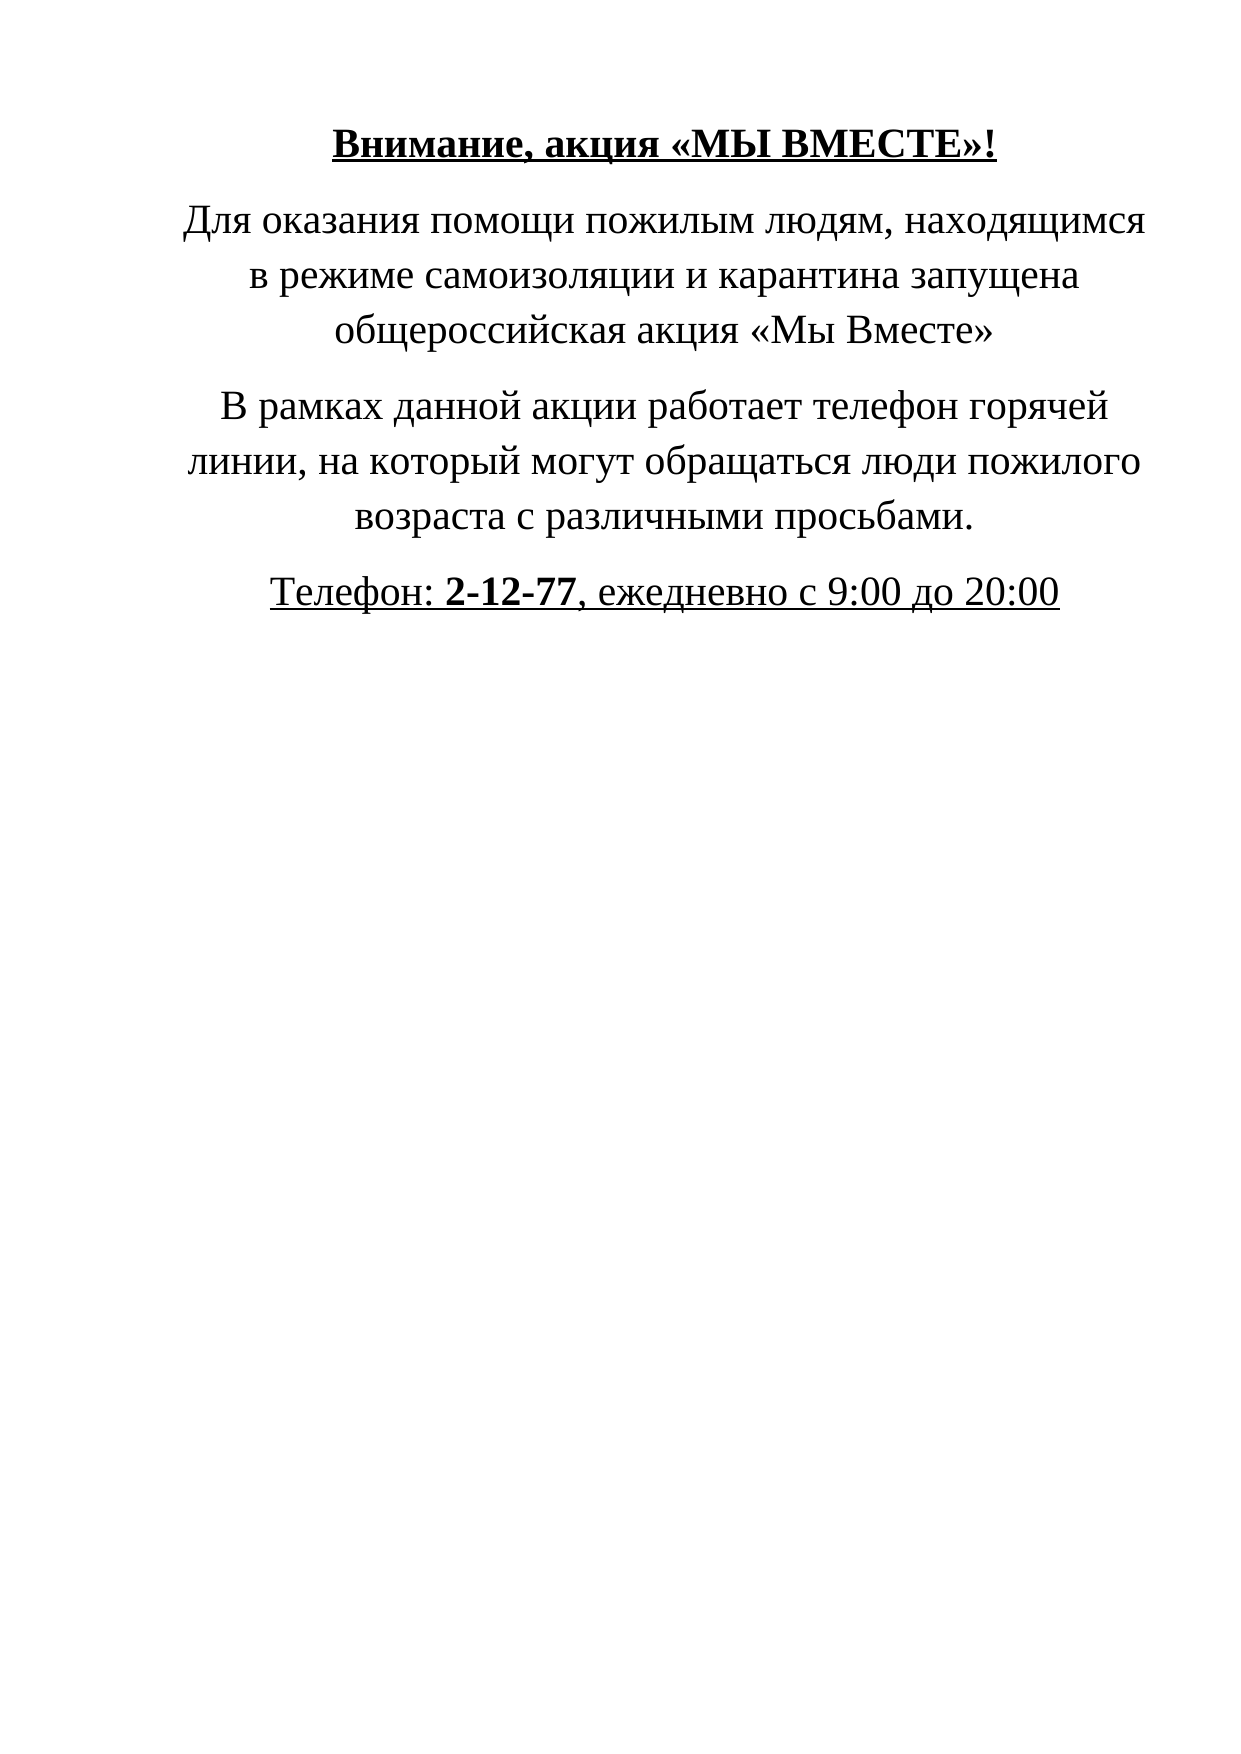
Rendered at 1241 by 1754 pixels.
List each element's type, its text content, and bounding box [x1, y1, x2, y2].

text Внимание, акция «МЫ ВМЕСТЕ»! [177, 118, 1152, 166]
text В рамках данной акции работает телефон горячей линии, на который могут обращаться люди пожилого возраста с различными просьбами. [177, 380, 1152, 538]
text Для оказания помощи пожилым людям, находящимся в режиме самоизоляции и карантина запущена общероссийская акция «Мы Вместе» [177, 194, 1152, 352]
text Телефон: 2-12-77, ежедневно с 9:00 до 20:00 [177, 566, 1152, 614]
